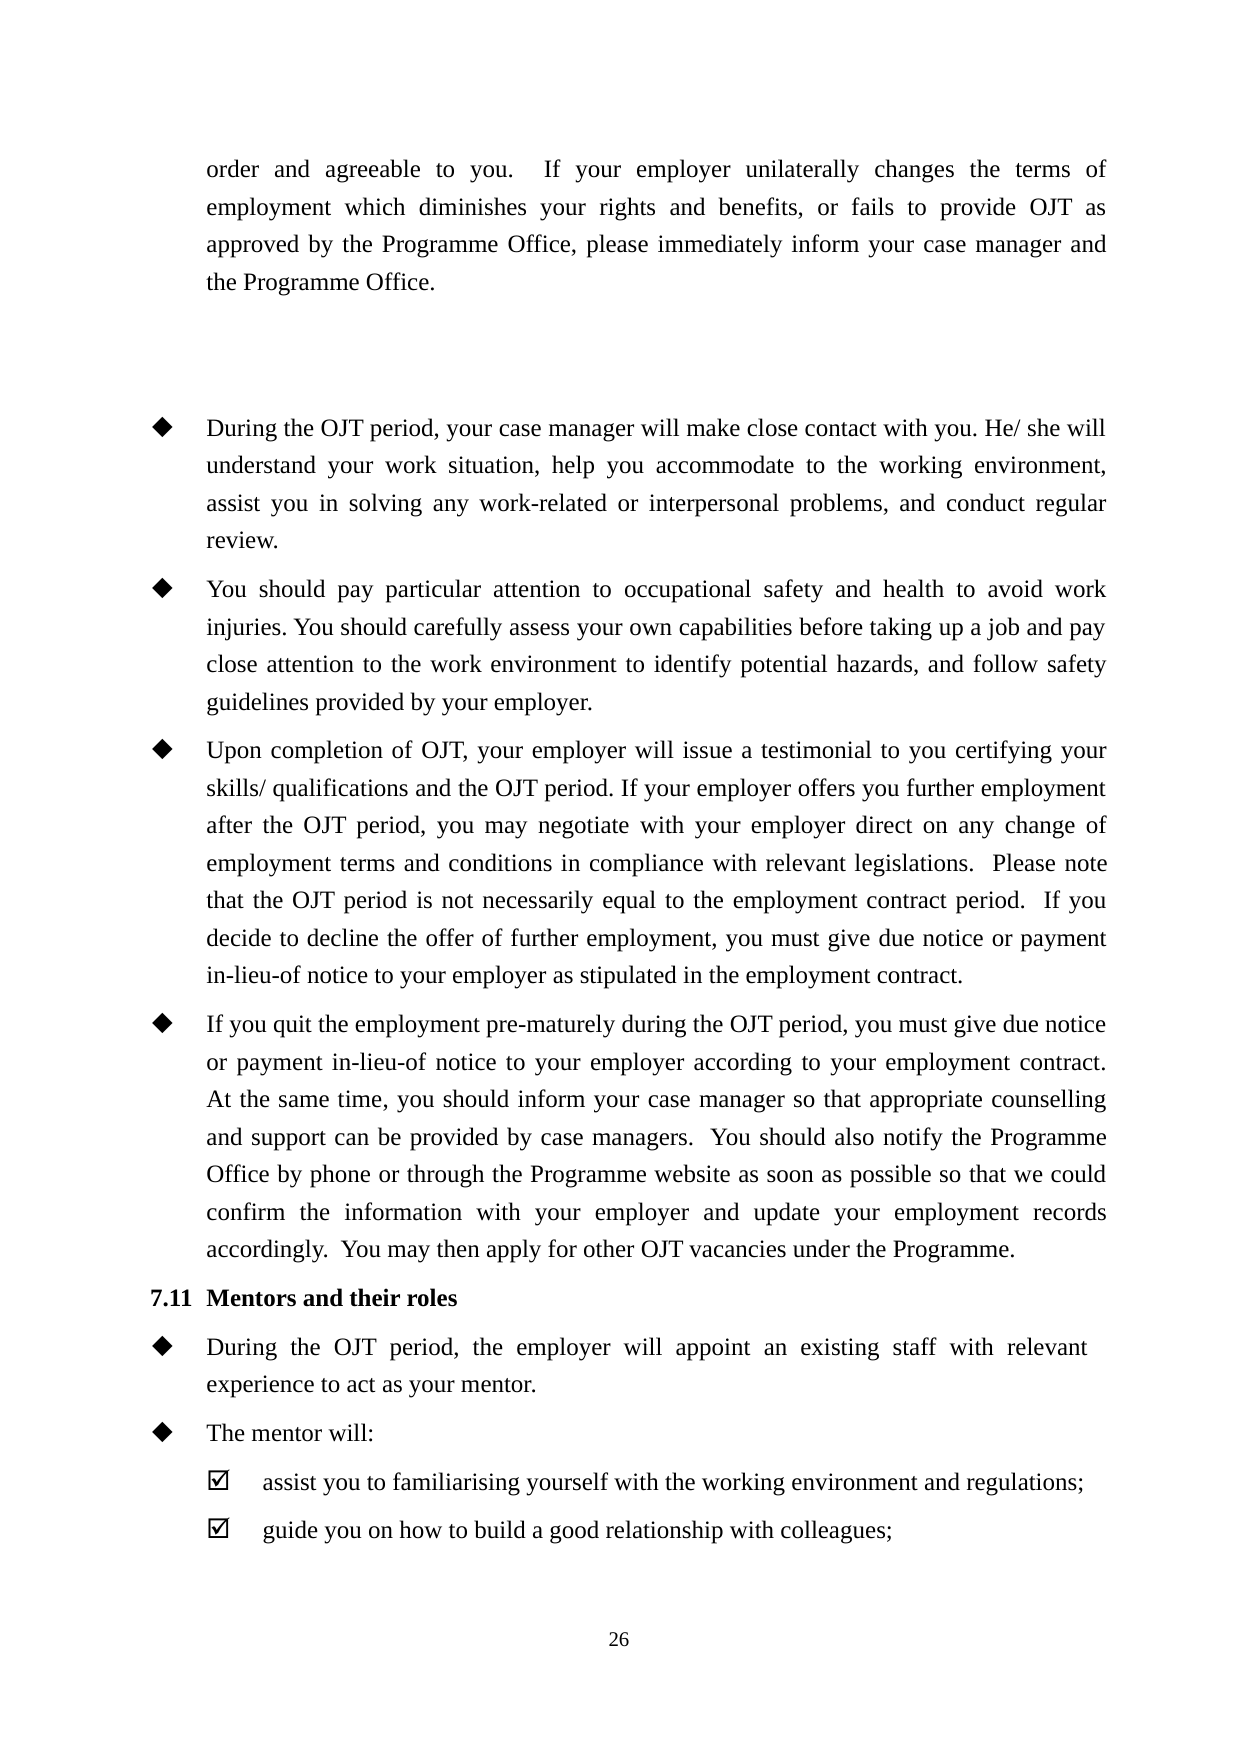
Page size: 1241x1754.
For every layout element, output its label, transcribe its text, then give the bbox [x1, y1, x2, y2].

list The mentor will: [150, 1414, 1089, 1451]
list You should pay particular attention to occupational safety and health to avoid work injuries. You should carefully assess your own capabilities before taking up a job and pay close attention to the work environment to identify potential hazards, and follow safety guidelines provided by your employer. [150, 570, 1107, 720]
list Mentors and their roles [150, 1279, 1103, 1316]
list Upon completion of OJT, your employer will issue a testimonial to you certifying your skills/ qualifications and the OJT period. If your employer offers you further employment after the OJT period, you may negotiate with your employer direct on any change of employment terms and conditions in compliance with relevant legislations. Please note that the OJT period is not necessarily equal to the employment contract period. If you decide to decline the offer of further employment, you must give due notice or payment in-lieu-of notice to your employer as stipulated in the employment contract. [150, 731, 1107, 994]
list During the OJT period, the employer will appoint an existing staff with relevant experience to act as your mentor. [150, 1327, 1089, 1402]
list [150, 150, 1107, 300]
list guide you on how to build a good relationship with colleagues; [206, 1511, 1087, 1549]
list During the OJT period, your case manager will make close contact with you. He/ she will understand your work situation, help you accommodate to the working environment, assist you in solving any work-related or interpersonal problems, and conduct regular review. [150, 409, 1107, 559]
list If you quit the employment pre-maturely during the OJT period, you must give due notice or payment in-lieu-of notice to your employer according to your employment contract. At the same time, you should inform your case manager so that appropriate counselling and support can be provided by case managers. You should also notify the Programme Office by phone or through the Programme website as soon as possible so that we could confirm the information with your employer and update your employment records accordingly. You may then apply for other OJT vacancies under the Programme. [150, 1005, 1107, 1267]
list assist you to familiarising yourself with the working environment and regulations; [206, 1462, 1087, 1500]
